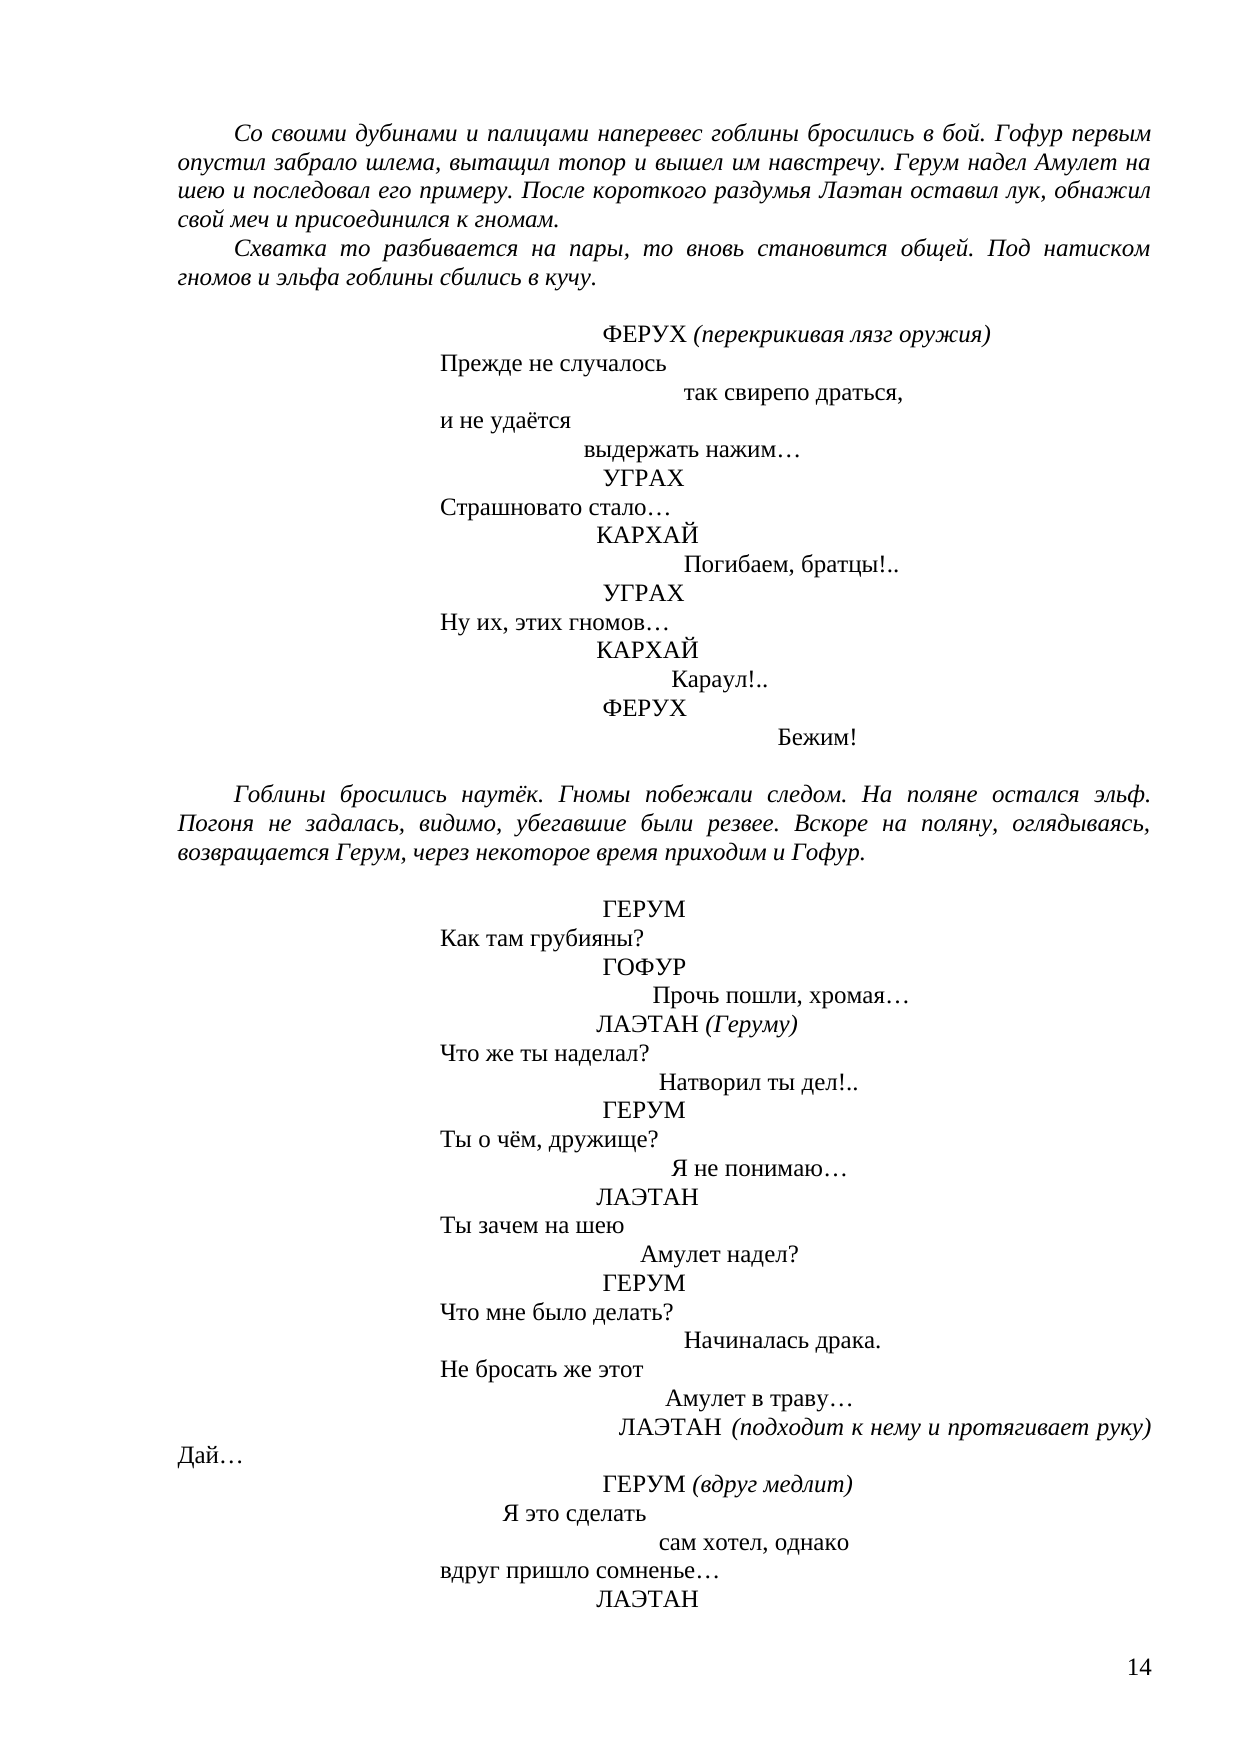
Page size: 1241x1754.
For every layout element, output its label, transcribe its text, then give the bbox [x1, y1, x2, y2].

text Начиналась драка. [177, 1326, 1152, 1354]
text КАРХАЙ [177, 636, 1152, 664]
text КАРХАЙ [177, 521, 1152, 549]
text Схватка то разбивается на пары, то вновь становится общей. Под натиском гномов и эльфа гоблины сбились в кучу. [177, 233, 1152, 291]
text Я это сделать [177, 1498, 1152, 1527]
text Я не понимаю… [177, 1153, 1152, 1182]
text ЛАЭТАН [177, 1182, 1152, 1211]
text Прочь пошли, хромая… [177, 981, 1152, 1009]
text Что же ты наделал? [177, 1038, 1152, 1067]
text ФЕРУХ (перекрикивая лязг оружия) [177, 319, 1152, 348]
text Что мне было делать? [177, 1297, 1152, 1326]
text Гоблины бросились наутёк. Гномы побежали следом. На поляне остался эльф. Погоня не задалась, видимо, убегавшие были резвее. Вскоре на поляну, оглядываясь, возвращается Герум, через некоторое время приходим и Гофур. [177, 779, 1152, 866]
text Караул!.. [177, 664, 1152, 693]
text ФЕРУХ [177, 693, 1152, 722]
text и не удаётся [177, 406, 1152, 434]
text Страшновато стало… [177, 492, 1152, 521]
text Ты о чём, дружище? [177, 1124, 1152, 1153]
text Натворил ты дел!.. [177, 1067, 1152, 1096]
text УГРАХ [177, 578, 1152, 607]
text ЛАЭТАН [177, 1584, 1152, 1613]
text Ты зачем на шею [177, 1211, 1152, 1239]
text Амулет надел? [177, 1239, 1152, 1268]
text Ну их, этих гномов… [177, 607, 1152, 636]
text сам хотел, однако [177, 1527, 1152, 1556]
text Бежим! [177, 722, 1152, 751]
text ГОФУР [177, 952, 1152, 981]
text Амулет в траву… [177, 1383, 1152, 1412]
text ЛАЭТАН (Геруму) [177, 1009, 1152, 1038]
text УГРАХ [177, 463, 1152, 492]
text ЛАЭТАН (подходит к нему и протягивает руку) Дай… [177, 1412, 1152, 1469]
text Как там грубияны? [177, 923, 1152, 952]
text Со своими дубинами и палицами наперевес гоблины бросились в бой. Гофур первым опустил забрало шлема, вытащил топор и вышел им навстречу. Герум надел Амулет на шею и последовал его примеру. После короткого раздумья Лаэтан оставил лук, обнажил свой меч и присоединился к гномам. [177, 118, 1152, 233]
text Погибаем, братцы!.. [177, 549, 1152, 578]
text вдруг пришло сомненье… [177, 1556, 1152, 1584]
text Прежде не случалось [177, 348, 1152, 377]
text Не бросать же этот [177, 1354, 1152, 1383]
text ГЕРУМ [177, 1096, 1152, 1124]
text выдержать нажим… [177, 434, 1152, 463]
text ГЕРУМ [177, 1268, 1152, 1297]
text ГЕРУМ (вдруг медлит) [177, 1469, 1152, 1498]
text ГЕРУМ [177, 894, 1152, 923]
text так свирепо драться, [177, 377, 1152, 406]
